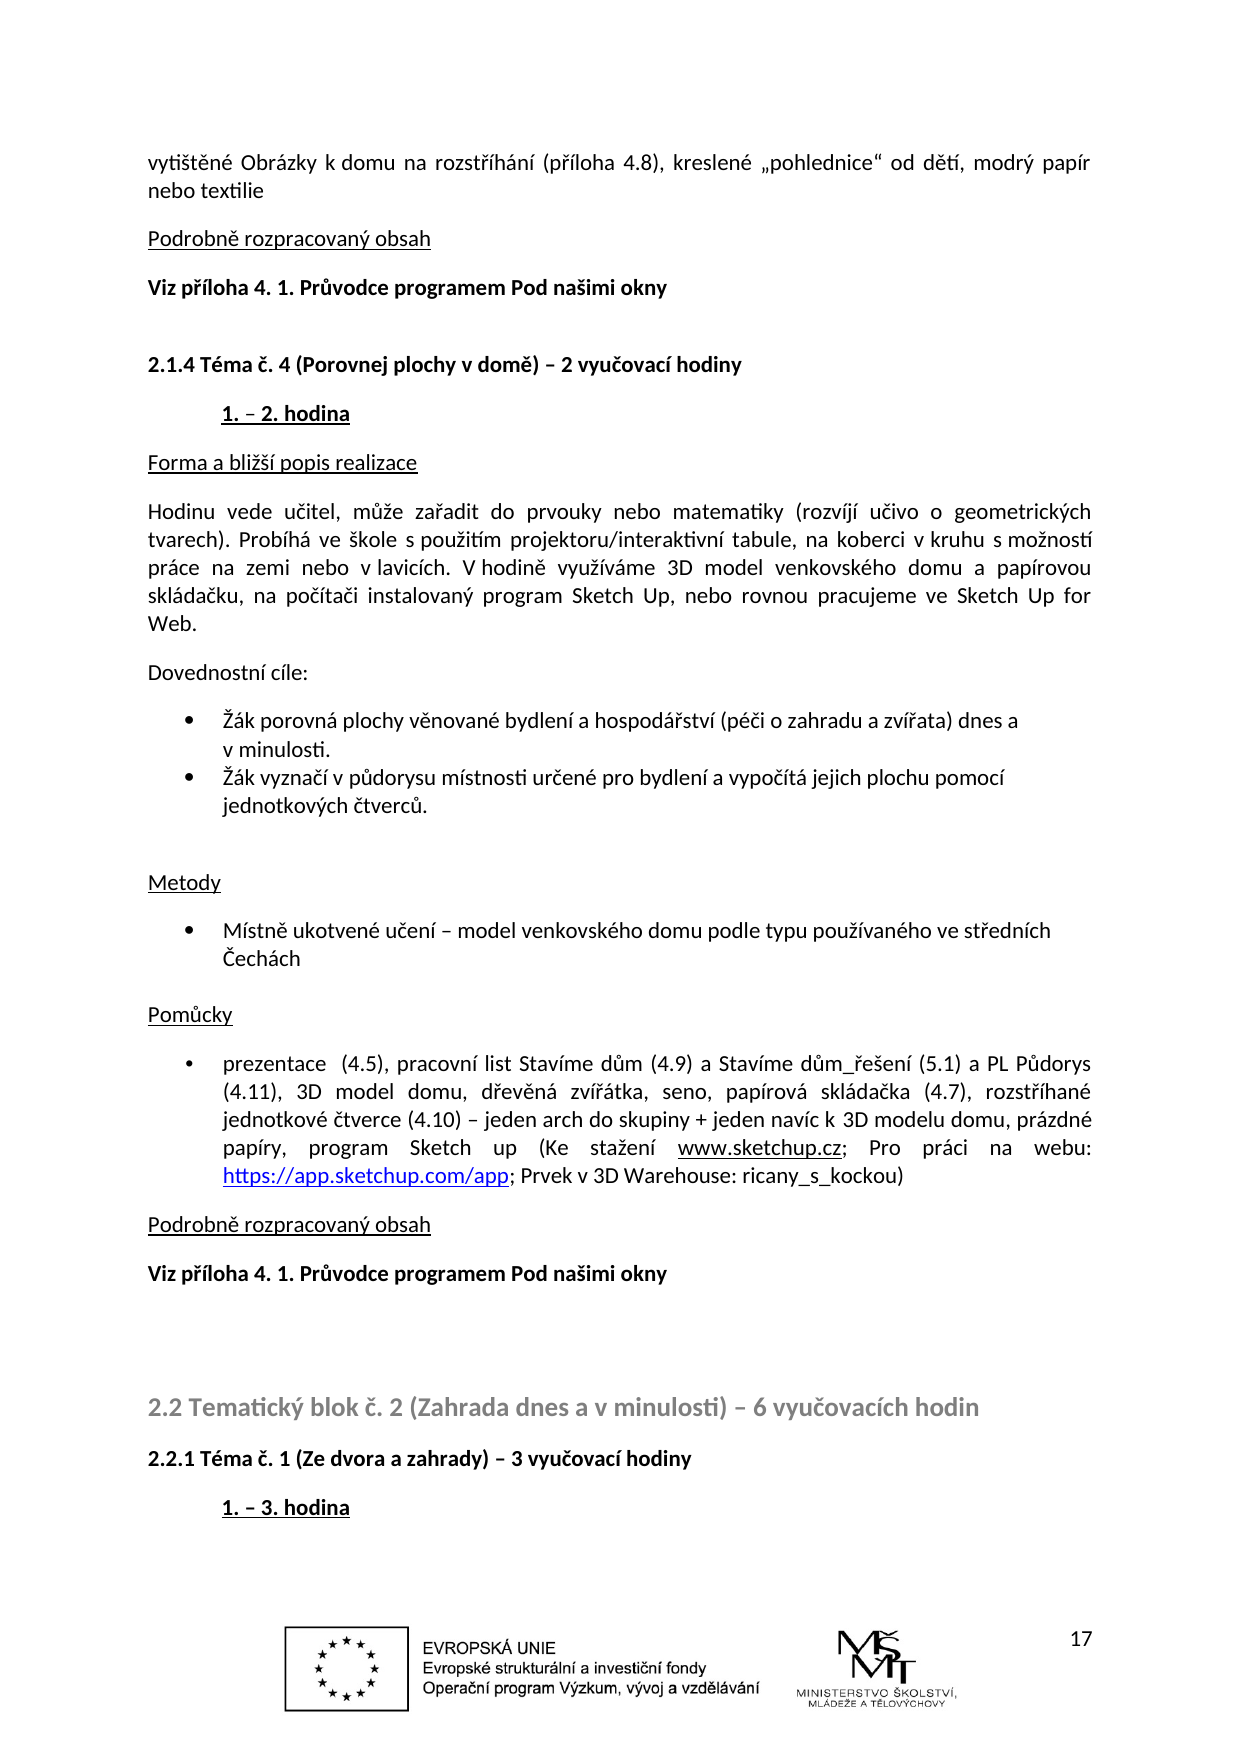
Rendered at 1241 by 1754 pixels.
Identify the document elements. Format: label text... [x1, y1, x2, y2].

subtitle 2.2 Tematický blok č. 2 (Zahrada dnes a v minulosti) – 6 vyučovacích hodin [148, 1390, 1092, 1423]
text Pomůcky [148, 1001, 1092, 1028]
text 2.2.1 Téma č. 1 (Ze dvora a zahrady) – 3 vyučovací hodiny [148, 1444, 1092, 1472]
picture [242, 1584, 998, 1753]
text Metody [148, 868, 1092, 896]
list Žák vyznačí v půdorysu místnosti určené pro bydlení a vypočítá jejich plochu pomocí jednotkových čtverců. [185, 763, 1092, 819]
text Viz příloha 4. 1. Průvodce programem Pod našimi okny [148, 1259, 1092, 1287]
text Forma a bližší popis realizace [148, 448, 1092, 476]
list Žák porovná plochy věnované bydlení a hospodářství (péči o zahradu a zvířata) dnes a v minulosti. [185, 707, 1092, 763]
text Viz příloha 4. 1. Průvodce programem Pod našimi okny [148, 273, 1092, 301]
text Hodinu vede učitel, může zařadit do prvouky nebo matematiky (rozvíjí učivo o geometrických tvarech). Probíhá ve škole s použitím projektoru/interaktivní tabule, na koberci v kruhu s možností práce na zemi nebo v lavicích. V hodině využíváme 3D model venkovského domu a papírovou skládačku, na počítači instalovaný program Sketch Up, nebo rovnou pracujeme ve Sketch Up for Web. [148, 497, 1092, 637]
list prezentace (4.5), pracovní list Stavíme dům (4.9) a Stavíme dům_řešení (5.1) a PL Půdorys (4.11), 3D model domu, dřevěná zvířátka, seno, papírová skládačka (4.7), rozstříhané jednotkové čtverce (4.10) – jeden arch do skupiny + jeden navíc k 3D modelu domu, prázdné papíry, program Sketch up (Ke stažení www.sketchup.cz; Pro práci na webu: https://app.sketchup.com/app; Prvek v 3D Warehouse: ricany_s_kockou) [185, 1049, 1092, 1189]
text Dovednostní cíle: [148, 658, 1092, 686]
list Místně ukotvené učení – model venkovského domu podle typu používaného ve středních Čechách [185, 916, 1092, 972]
text 1. – 3. hodina [148, 1493, 1092, 1521]
text 1. – 2. hodina [148, 399, 1092, 427]
text Podrobně rozpracovaný obsah [148, 224, 1092, 253]
text 2.1.4 Téma č. 4 (Porovnej plochy v domě) – 2 vyučovací hodiny [148, 350, 1092, 378]
text Podrobně rozpracovaný obsah [148, 1210, 1092, 1238]
